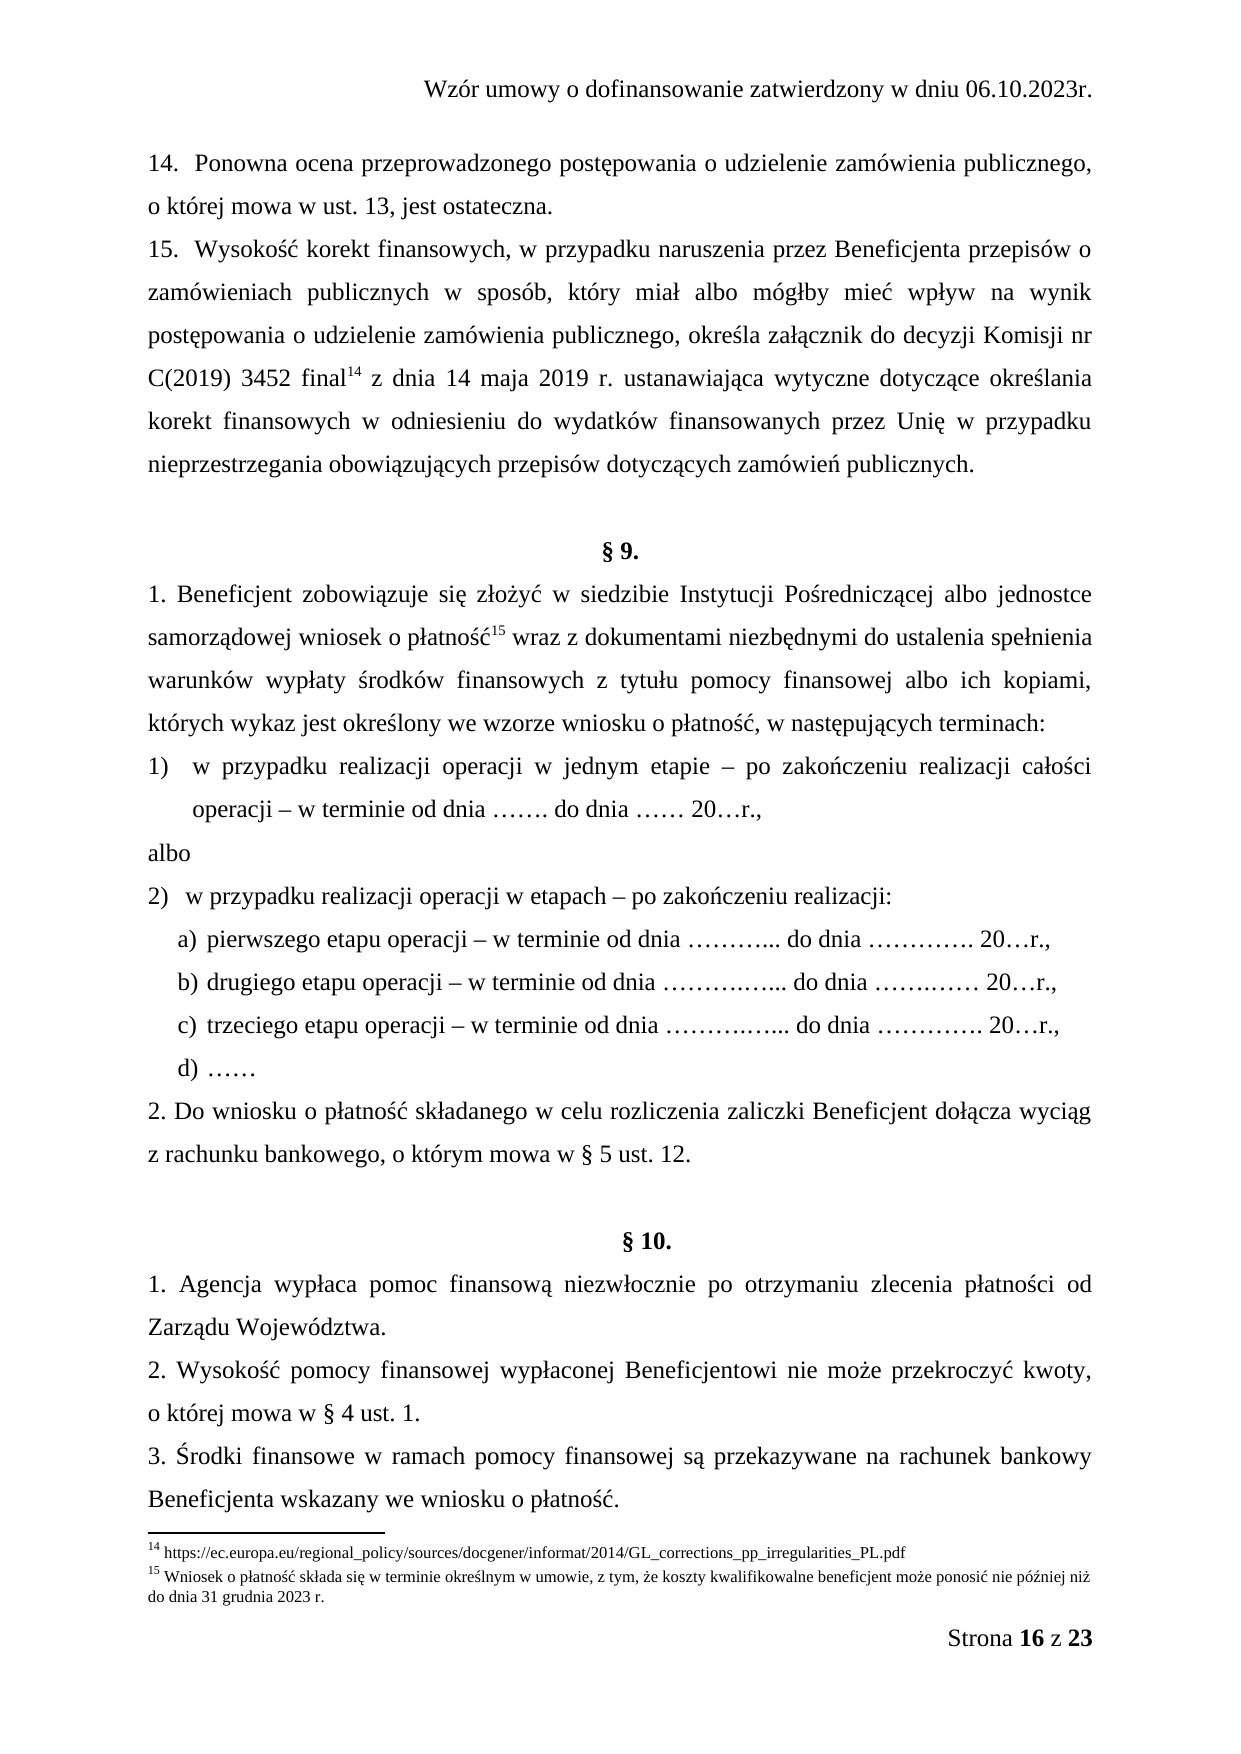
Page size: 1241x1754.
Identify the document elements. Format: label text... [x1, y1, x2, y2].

text 1. Beneficjent zobowiązuje się złożyć w siedzibie Instytucji Pośredniczącej albo jednostce samorządowej wniosek o płatność wraz z dokumentami niezbędnymi do ustalenia spełnienia warunków wypłaty środków finansowych z tytułu pomocy finansowej albo ich kopiami, których wykaz jest określony we wzorze wniosku o płatność, w następujących terminach: [148, 579, 1093, 737]
list …… [177, 1053, 1093, 1082]
text albo [148, 838, 1093, 866]
list w przypadku realizacji operacji w jednym etapie – po zakończeniu realizacji całości operacji – w terminie od dnia ……. do dnia …… 20…r., [148, 751, 1093, 823]
text 1. Agencja wypłaca pomoc finansową niezwłocznie po otrzymaniu zlecenia płatności od Zarządu Województwa. [148, 1269, 1093, 1341]
text § 10. [148, 1226, 1093, 1254]
list drugiego etapu operacji – w terminie od dnia ……….…... do dnia …….…… 20…r., [177, 967, 1093, 996]
list w przypadku realizacji operacji w etapach – po zakończeniu realizacji: [148, 881, 1093, 909]
text 3. Środki finansowe w ramach pomocy finansowej są przekazywane na rachunek bankowy Beneficjenta wskazany we wniosku o płatność. [148, 1441, 1093, 1513]
text § 9. [148, 536, 1093, 564]
text 14. Ponowna ocena przeprowadzonego postępowania o udzielenie zamówienia publicznego, o której mowa w ust. 13, jest ostateczna. [148, 148, 1093, 219]
text 2. Wysokość pomocy finansowej wypłaconej Beneficjentowi nie może przekroczyć kwoty, o której mowa w § 4 ust. 1. [148, 1355, 1093, 1427]
list trzeciego etapu operacji – w terminie od dnia ……….…... do dnia …………. 20…r., [177, 1010, 1093, 1039]
text 15. Wysokość korekt finansowych, w przypadku naruszenia przez Beneficjenta przepisów o zamówieniach publicznych w sposób, który miał albo mógłby mieć wpływ na wynik postępowania o udzielenie zamówienia publicznego, określa załącznik do decyzji Komisji nr C(2019) 3452 final z dnia 14 maja 2019 r. ustanawiająca wytyczne dotyczące określania korekt finansowych w odniesieniu do wydatków finansowanych przez Unię w przypadku nieprzestrzegania obowiązujących przepisów dotyczących zamówień publicznych. [148, 234, 1093, 478]
list pierwszego etapu operacji – w terminie od dnia ………... do dnia …………. 20…r., [177, 924, 1093, 953]
text 2. Do wniosku o płatność składanego w celu rozliczenia zaliczki Beneficjent dołącza wyciąg z rachunku bankowego, o którym mowa w § 5 ust. 12. [148, 1096, 1093, 1168]
